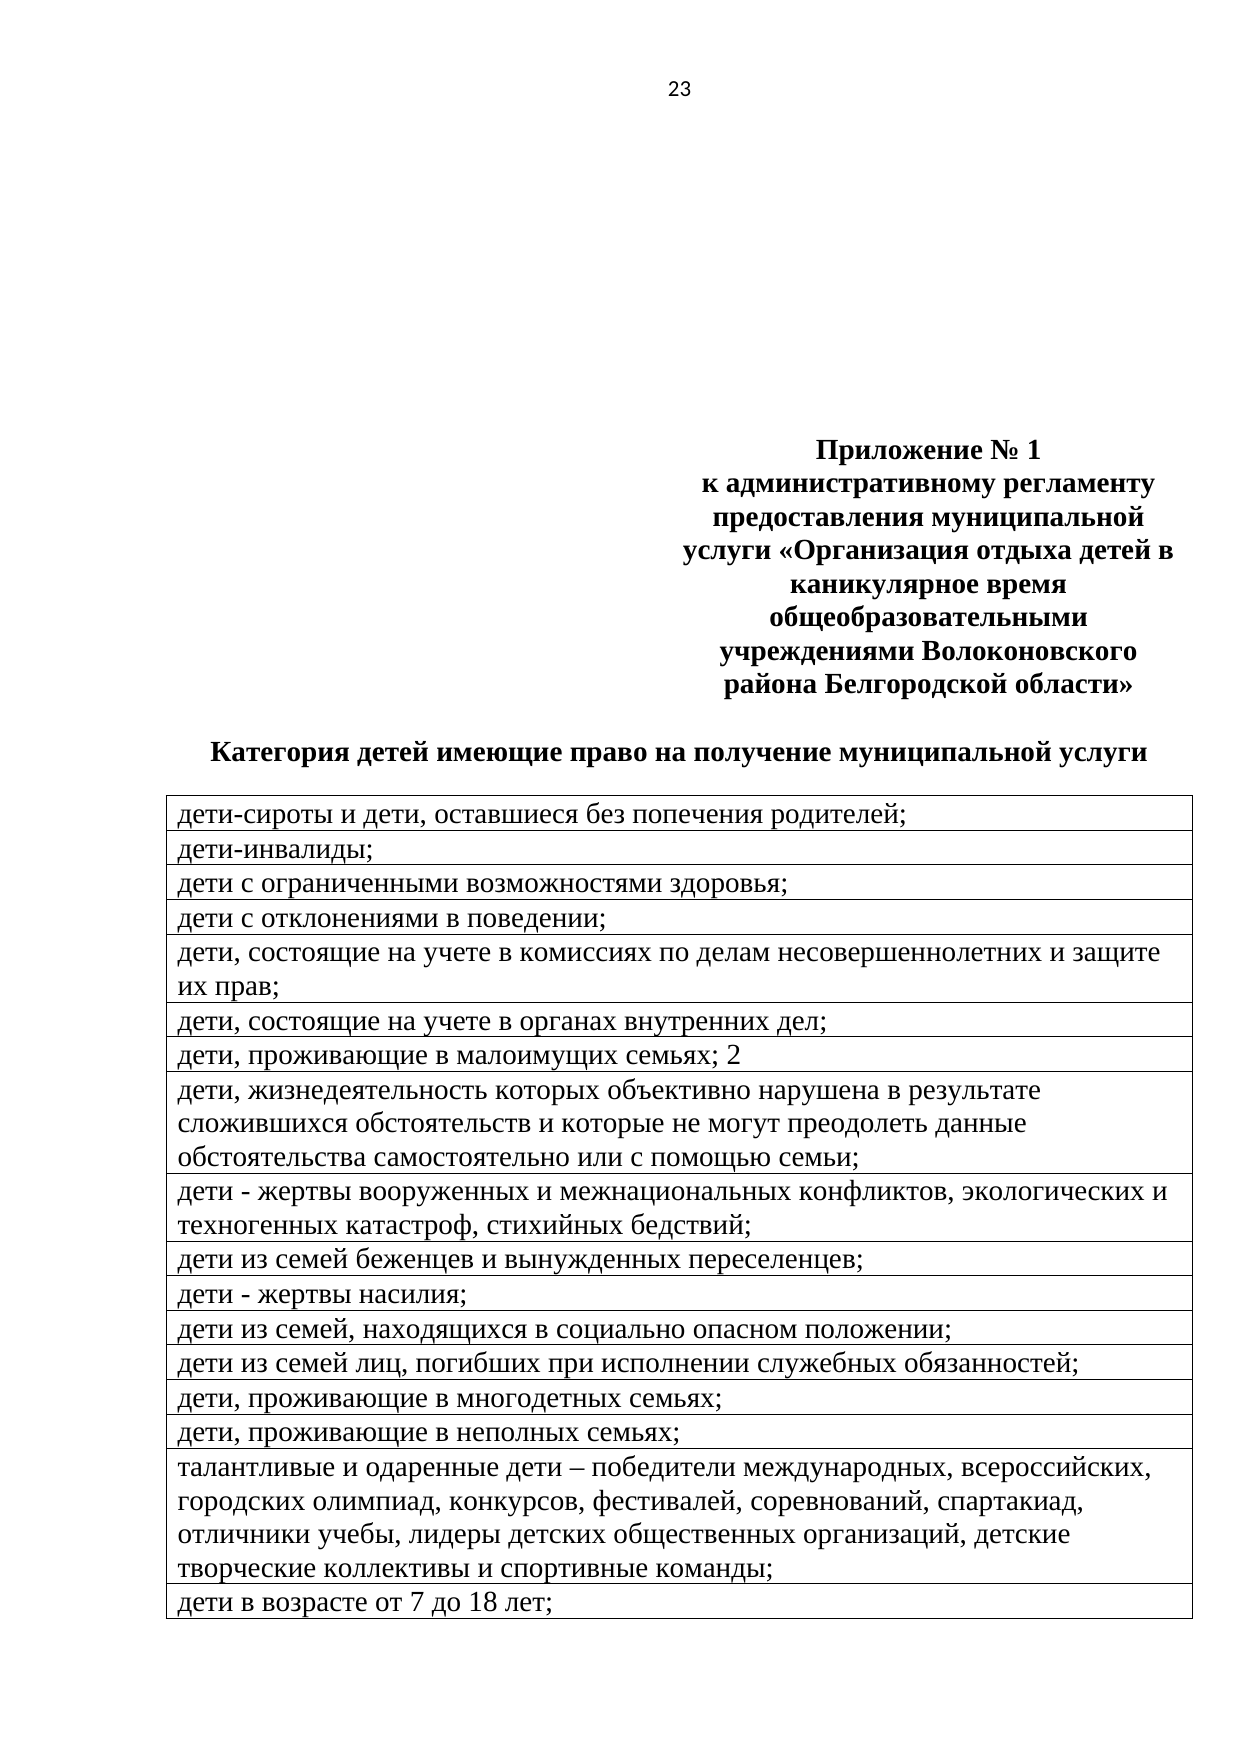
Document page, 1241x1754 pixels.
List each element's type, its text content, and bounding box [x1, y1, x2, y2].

table_cell дети из семей лиц, погибших при исполнении служебных обязанностей; [167, 1345, 1192, 1379]
table_cell талантливые и одаренные дети – победители международных, всероссийских, городских олимпиад, конкурсов, фестивалей, соревнований, спартакиад, отличники учебы, лидеры детских общественных организаций, детские творческие коллективы и спортивные команды; [167, 1449, 1192, 1583]
table_cell дети, состоящие на учете в комиссиях по делам несовершеннолетних и защите их прав; [167, 935, 1192, 1002]
table_cell дети, проживающие в многодетных семьях; [167, 1380, 1192, 1413]
table_cell дети-инвалиды; [167, 831, 1192, 864]
table_cell дети, проживающие в малоимущих семьях; 2 [167, 1037, 1192, 1071]
table_header Приложение № 1 к административному регламенту предоставления муниципальной услуги «Организация отдыха детей в каникулярное время общеобразовательными учреждениями Волоконовского района Белгородской области» [665, 432, 1192, 700]
table_header дети-сироты и дети, оставшиеся без попечения родителей; [167, 796, 1192, 830]
table_cell дети в возрасте от 7 до 18 лет; [167, 1584, 1192, 1618]
table_cell дети из семей беженцев и вынужденных переселенцев; [167, 1242, 1192, 1275]
table_cell дети с ограниченными возможностями здоровья; [167, 865, 1192, 899]
table_cell дети с отклонениями в поведении; [167, 900, 1192, 933]
table_cell дети, жизнедеятельность которых объективно нарушена в результате сложившихся обстоятельств и которые не могут преодолеть данные обстоятельства самостоятельно или с помощью семьи; [167, 1072, 1192, 1172]
table_cell дети - жертвы вооруженных и межнациональных конфликтов, экологических и техногенных катастроф, стихийных бедствий; [167, 1174, 1192, 1241]
text Категория детей имеющие право на получение муниципальной услуги [177, 734, 1181, 767]
table_cell дети из семей, находящихся в социально опасном положении; [167, 1311, 1192, 1344]
table_cell дети - жертвы насилия; [167, 1276, 1192, 1310]
table_cell дети, проживающие в неполных семьях; [167, 1415, 1192, 1448]
table_cell дети, состоящие на учете в органах внутренних дел; [167, 1003, 1192, 1036]
